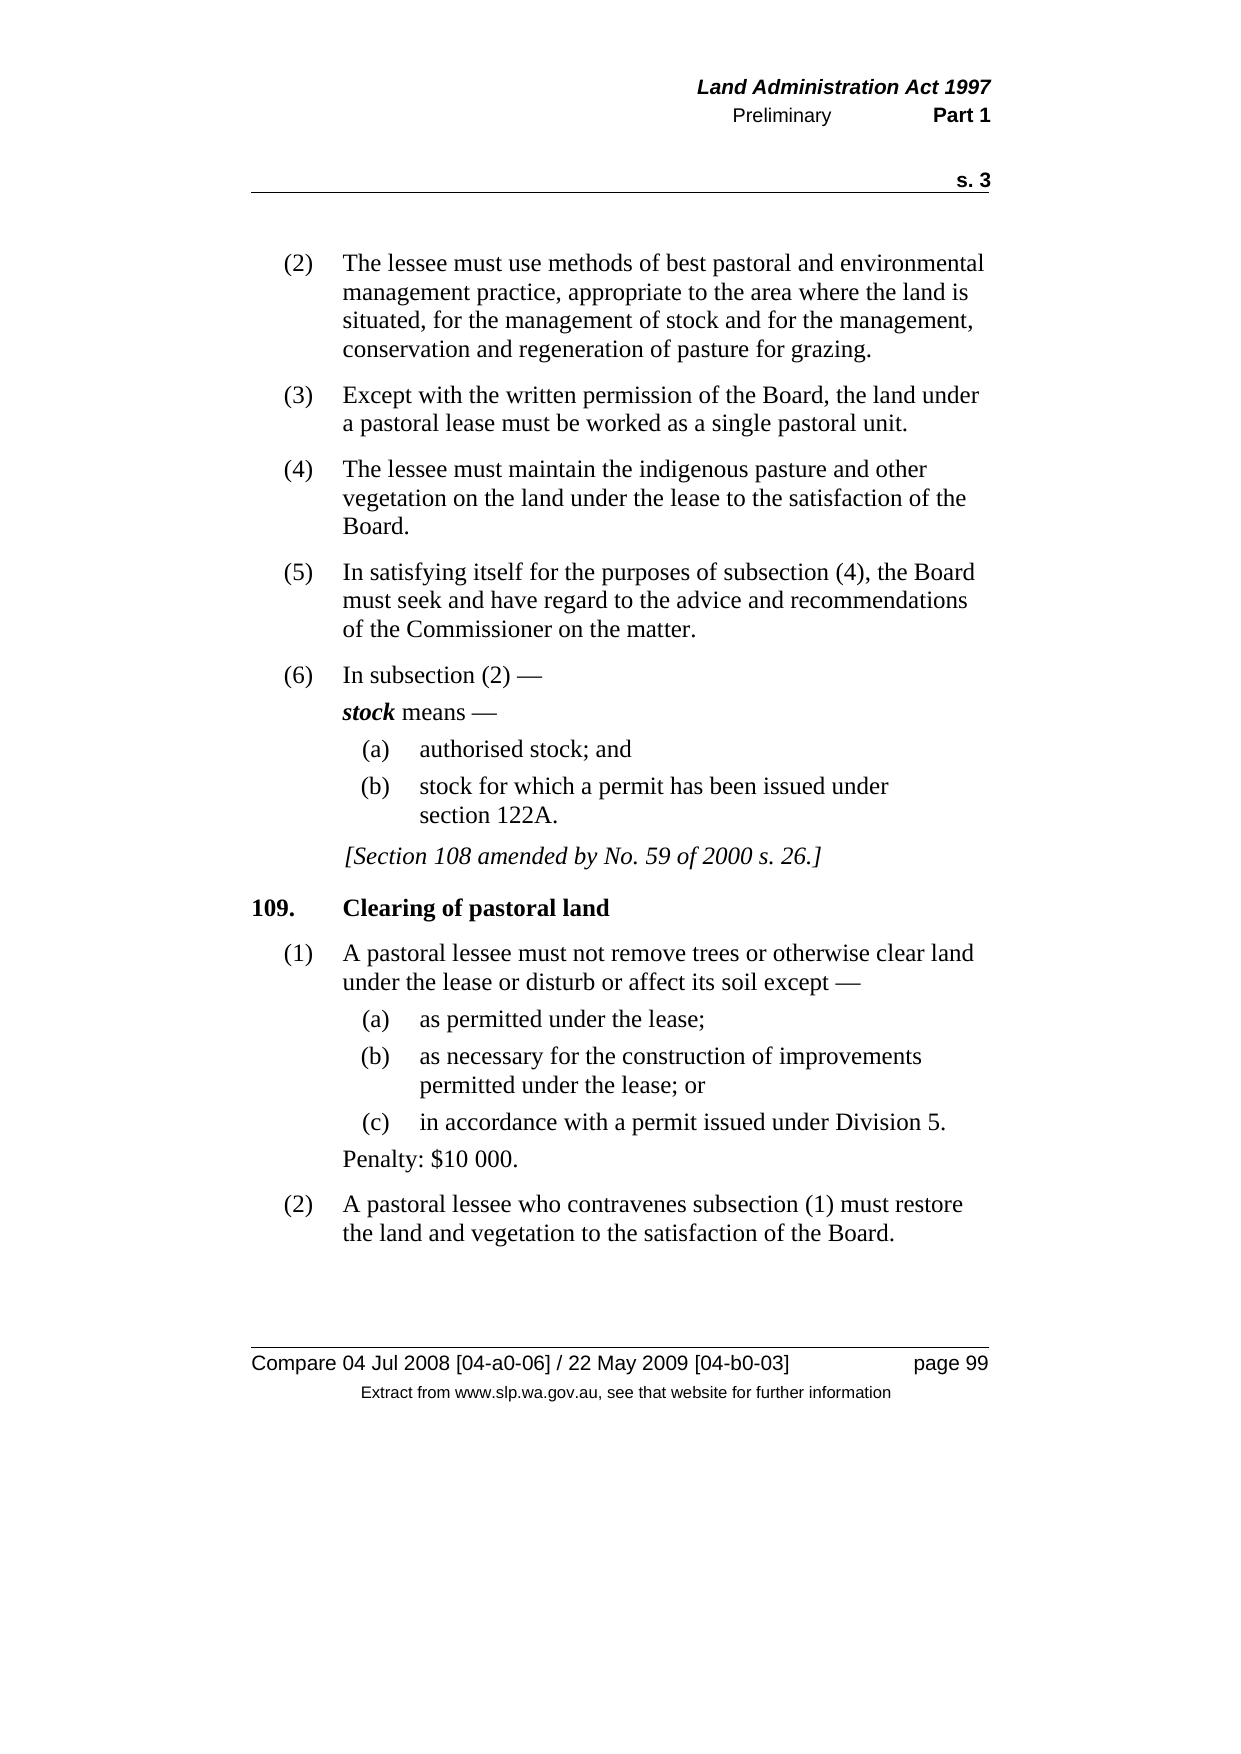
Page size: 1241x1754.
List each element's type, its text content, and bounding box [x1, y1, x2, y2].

text (1) A pastoral lessee must not remove trees or otherwise clear land under the lease or disturb or affect its soil except — [251, 938, 989, 996]
text (a) as permitted under the lease; [251, 1004, 989, 1033]
text (a) authorised stock; and [251, 734, 989, 763]
text (b) as necessary for the construction of improvements permitted under the lease; or [251, 1041, 989, 1098]
text (2) The lessee must use methods of best pastoral and environmental management practice, appropriate to the area where the land is situated, for the management of stock and for the management, conservation and regeneration of pasture for grazing. [251, 248, 989, 363]
text (6) In subsection (2) — [251, 660, 989, 688]
text Penalty: $10 000. [251, 1144, 989, 1173]
text (3) Except with the written permission of the Board, the land under a pastoral lease must be worked as a single pastoral unit. [251, 380, 989, 437]
text (c) in accordance with a permit issued under Division 5. [251, 1107, 989, 1136]
text stock means — [251, 697, 989, 726]
text (b) stock for which a permit has been issued under section 122A. [251, 771, 989, 828]
text (5) In satisfying itself for the purposes of subsection (4), the Board must seek and have regard to the advice and recommendations of the Commissioner on the matter. [251, 557, 989, 643]
text [Section 108 amended by No. 59 of 2000 s. 26.] [251, 841, 989, 870]
subtitle 109. Clearing of pastoral land [251, 893, 989, 921]
text (2) A pastoral lessee who contravenes subsection (1) must restore the land and vegetation to the satisfaction of the Board. [251, 1189, 989, 1247]
text (4) The lessee must maintain the indigenous pasture and other vegetation on the land under the lease to the satisfaction of the Board. [251, 454, 989, 540]
